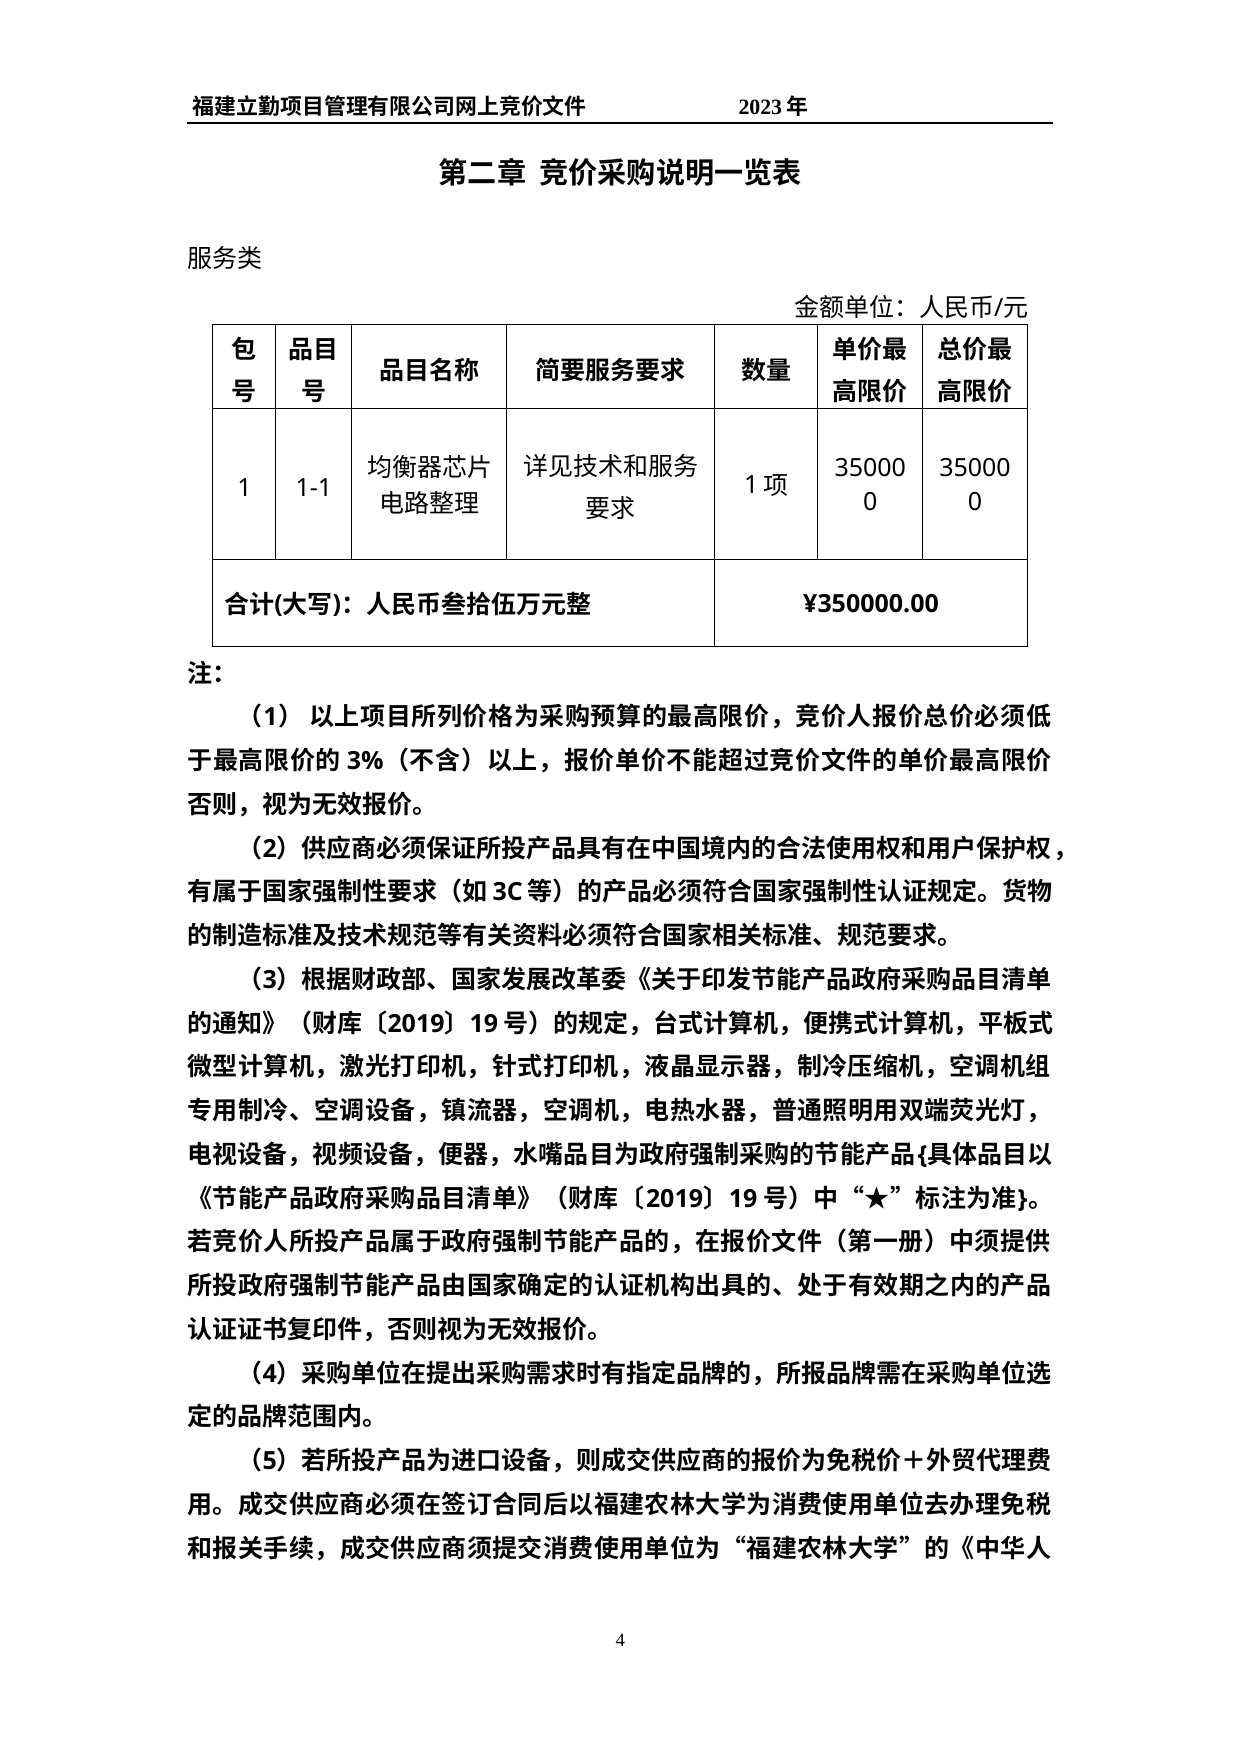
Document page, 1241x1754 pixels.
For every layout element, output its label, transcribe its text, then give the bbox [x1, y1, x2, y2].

table_cell ¥350000.00 [715, 560, 1027, 646]
text （1） 以上项目所列价格为采购预算的最高限价，竞价人报价总价必须低于最高限价的3%（不含）以上，报价单价不能超过竞价文件的单价最高限价，否则，视为无效报价。 [187, 691, 1053, 822]
table_header 包号 [213, 325, 275, 408]
table_cell 350000 [818, 409, 922, 558]
text （4）采购单位在提出采购需求时有指定品牌的，所报品牌需在采购单位选定的品牌范围内。 [187, 1347, 1053, 1434]
text 第二章 竞价采购说明一览表 [187, 150, 1053, 192]
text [187, 1434, 1053, 1566]
text （2）供应商必须保证所投产品具有在中国境内的合法使用权和用户保护权，有属于国家强制性要求（如3C等）的产品必须符合国家强制性认证规定。货物的制造标准及技术规范等有关资料必须符合国家相关标准、规范要求。 [187, 822, 1053, 953]
table_header 单价最高限价 [818, 325, 922, 408]
table_cell 均衡器芯片电路整理 [352, 409, 506, 558]
table_cell 合计(大写)：人民币叁拾伍万元整 [213, 560, 714, 646]
text 金额单位：人民币/元 [187, 288, 1028, 324]
table_cell 1项 [715, 409, 817, 558]
text 注： [187, 647, 1053, 691]
table_header 总价最高限价 [923, 325, 1027, 408]
text （3）根据财政部、国家发展改革委《关于印发节能产品政府采购品目清单的通知》（财库〔2019〕19号）的规定，台式计算机，便携式计算机，平板式微型计算机，激光打印机，针式打印机，液晶显示器，制冷压缩机，空调机组，专用制冷、空调设备，镇流器，空调机，电热水器，普通照明用双端荧光灯，电视设备，视频设备，便器，水嘴品目为政府强制采购的节能产品{具体品目以《节能产品政府采购品目清单》（财库〔2019〕19号）中“★”标注为准}。若竞价人所投产品属于政府强制节能产品的，在报价文件（第一册）中须提供所投政府强制节能产品由国家确定的认证机构出具的、处于有效期之内的产品认证证书复印件，否则视为无效报价。 [187, 953, 1053, 1347]
table_cell 详见技术和服务要求 [507, 409, 714, 558]
table_header 简要服务要求 [507, 325, 714, 408]
table_cell 1 [213, 409, 275, 558]
table_header 品目号 [276, 325, 351, 408]
table_header 数量 [715, 325, 817, 408]
table_cell 1-1 [276, 409, 351, 558]
table_header 品目名称 [352, 325, 506, 408]
table_cell 350000 [923, 409, 1027, 558]
text 服务类 [187, 239, 1053, 275]
